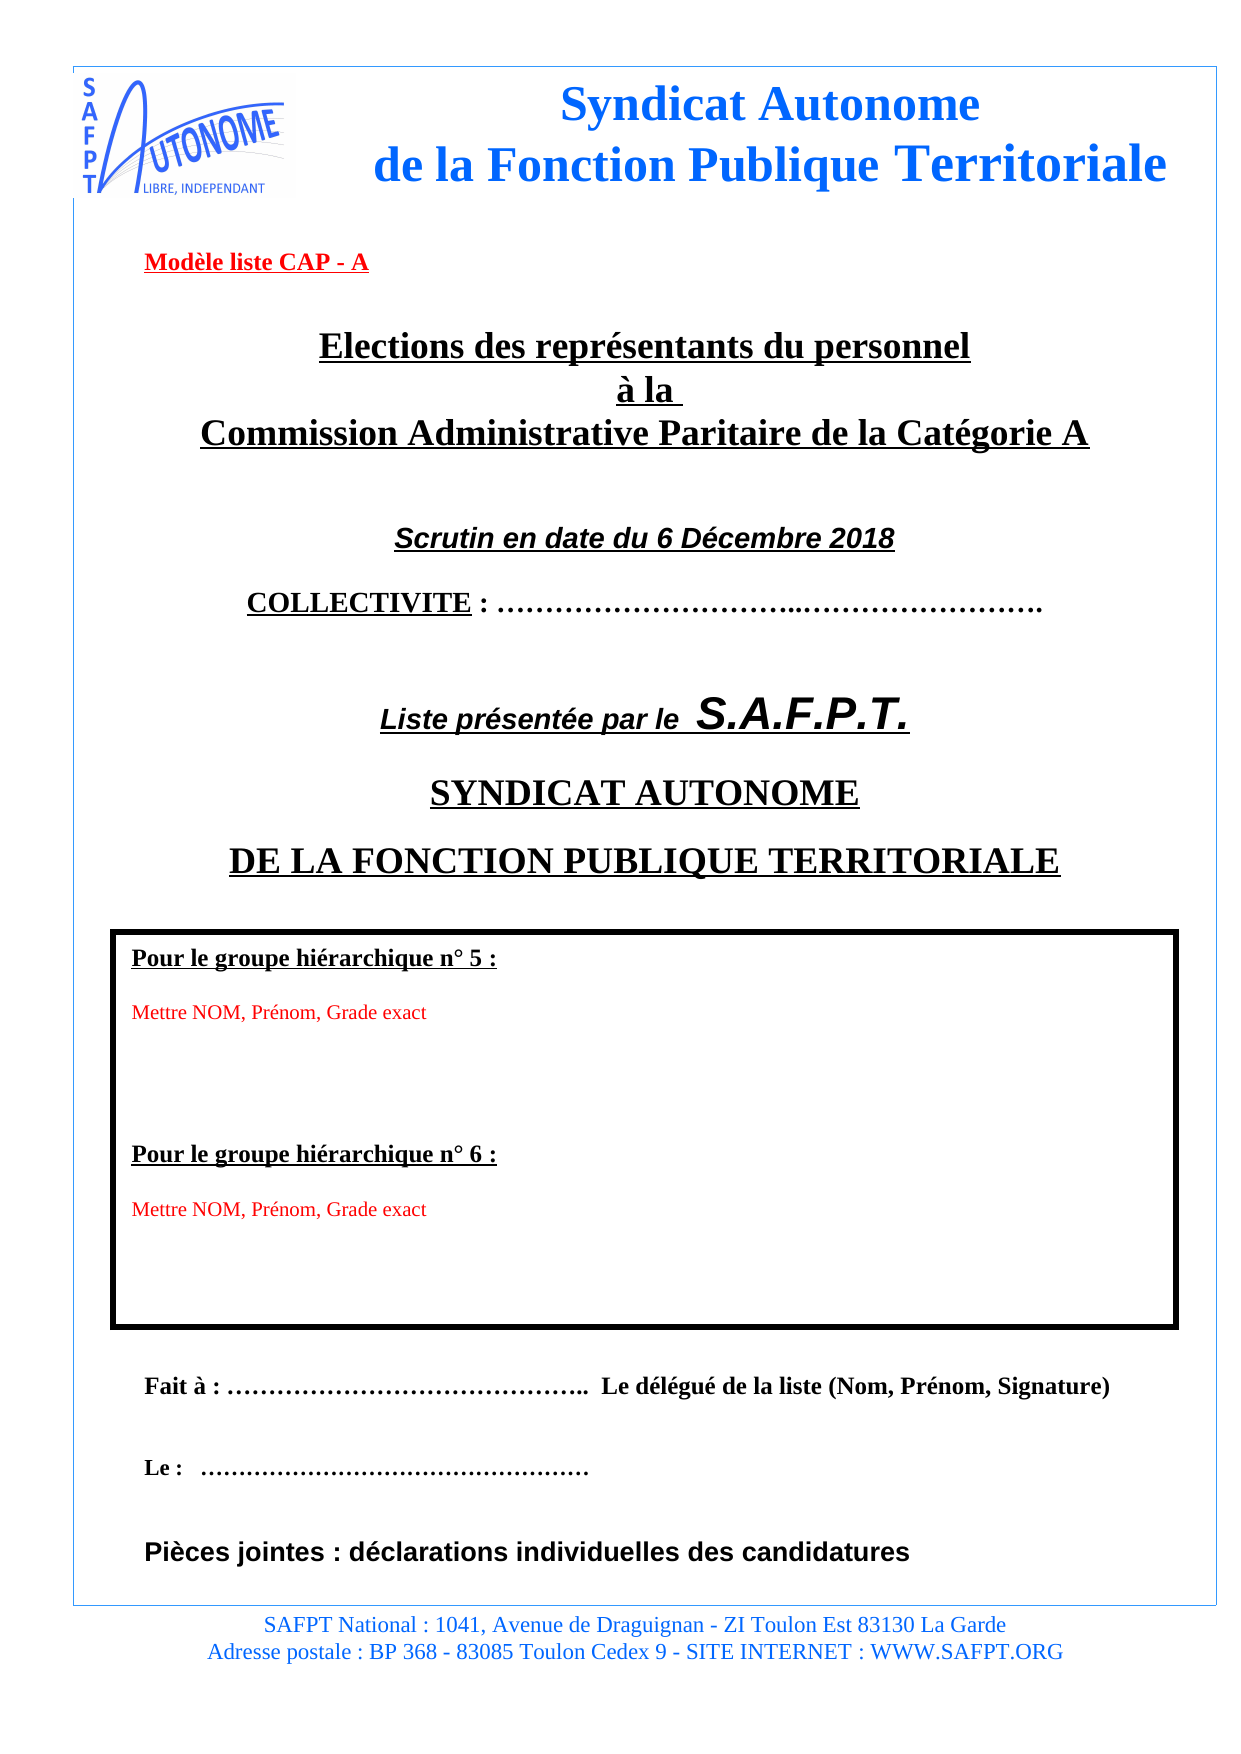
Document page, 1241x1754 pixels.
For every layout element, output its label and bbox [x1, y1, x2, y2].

picture [72, 73, 296, 198]
